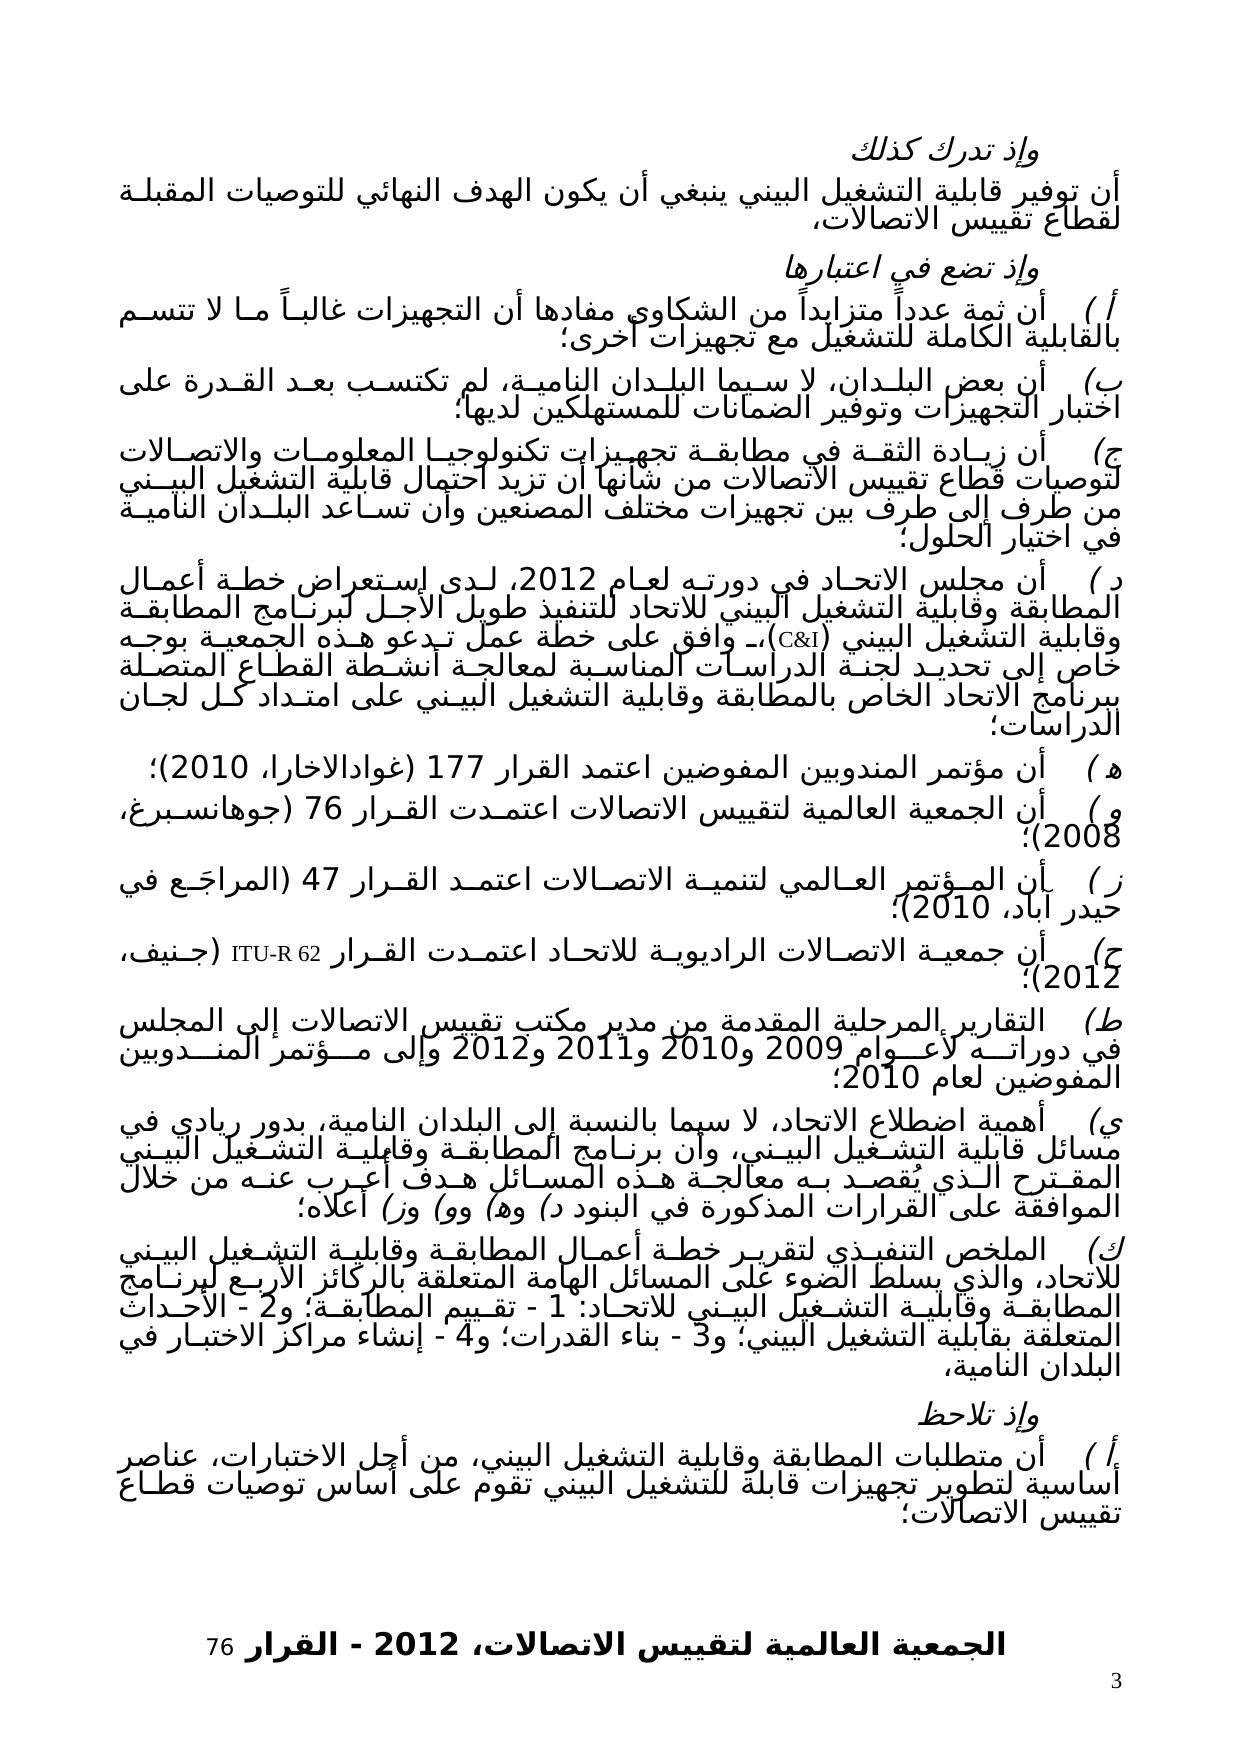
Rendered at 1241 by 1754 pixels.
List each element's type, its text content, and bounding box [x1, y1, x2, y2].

text ﻫ ) أن مؤتمر المندوبين المفوضين اعتمد القرار 177 (غوادالاخارا، 2010)؛ [730, 755, 1122, 784]
text وإذ تلاحظ [201, 1402, 1039, 1431]
text د ) أن مجلس الاتحاد في دورته لعام 2012، لدى استعراض خطة أعمال المطابقة وقابلية التشغيل البيني للاتحاد للتنفيذ طويل الأجل لبرنامج المطابقة وقابلية التشغيل البيني (C&I)، وافق على خطة عمل تدعو هذه الجمعية بوجه خاص إلى تحديد لجنة الدراسات المناسبة لمعالجة أنشطة القطاع المتصلة ببرنامج الاتحاد الخاص بالمطابقة وقابلية التشغيل البيني على امتداد كل لجان الدراسات؛ [118, 567, 1122, 742]
text ج) أن زيادة الثقة في مطابقة تجهيزات تكنولوجيا المعلومات والاتصالات لتوصيات قطاع تقييس الاتصالات من شأنها أن تزيد احتمال قابلية التشغيل البيني من طرف إلى طرف بين تجهيزات مختلف المصنعين وأن تساعد البلدان النامية في اختيار الحلول؛ [118, 438, 1122, 555]
text وإذ تدرك كذلك [201, 137, 1039, 166]
text وإذ تضع في اعتبارها [201, 255, 1039, 284]
text و ) أن الجمعية العالمية لتقييس الاتصالات اعتمدت القرار 76 (جوهانسبرغ، 2008)؛ [118, 796, 1122, 855]
text ط) التقارير المرحلية المقدمة من مدير مكتب تقييس الاتصالات إلى المجلس في دوراته لأعوام 2009 و2010 و2011 و2012 وإلى مؤتمر المندوبين المفوضين لعام 2010؛ [118, 1009, 1122, 1096]
text ي) أهمية اضطلاع الاتحاد، لا سيما بالنسبة إلى البلدان النامية، بدور ريادي في مسائل قابلية التشغيل البيني، وأن برنامج المطابقة وقابلية التشغيل البيني المقترح الذي يُقصد به معالجة هذه المسائل هدف أُعرب عنه من خلال الموافقة على القرارات المذكورة في البنود د) وﻫ) وو) وز) أعلاه؛ [118, 1108, 1122, 1225]
text ﻫ ) أن مؤتمر المندوبين المفوضين اعتمد القرار 177 (غوادالاخارا، 2010)؛ [118, 755, 556, 784]
text ز ) أن المؤتمر العالمي لتنمية الاتصالات اعتمد القرار 47 (المراجَع في حيدر آباد، 2010)؛ [118, 867, 1122, 925]
text ك) الملخص التنفيذي لتقرير خطة أعمال المطابقة وقابلية التشغيل البيني للاتحاد، والذي يسلط الضوء على المسائل الهامة المتعلقة بالركائز الأربع لبرنامج المطابقة وقابلية التشغيل البيني للاتحاد: 1 - تقييم المطابقة؛ و2 - الأحداث المتعلقة بقابلية التشغيل البيني؛ و3 - بناء القدرات؛ و4 - إنشاء مراكز الاختبار في البلدان النامية، [118, 1238, 1122, 1383]
text ح) أن جمعية الاتصالات الراديوية للاتحاد اعتمدت القرار ITU-R 62 (جنيف، 2012)؛ [118, 938, 1122, 996]
text ﻫ ) أن مؤتمر المندوبين المفوضين اعتمد القرار 177 (غوادالاخارا، 2010)؛ [527, 755, 775, 784]
text أن توفير قابلية التشغيل البيني ينبغي أن يكون الهدف النهائي للتوصيات المقبلة لقطاع تقييس الاتصالات، [118, 178, 1122, 237]
text ب) أن بعض البلدان، لا سيما البلدان النامية، لم تكتسب بعد القدرة على اختبار التجهيزات وتوفير الضمانات للمستهلكين لديها؛ [118, 368, 1122, 426]
text أ ) أن ثمة عدداً متزايداً من الشكاوى مفادها أن التجهيزات غالباً ما لا تتسم بالقابلية الكاملة للتشغيل مع تجهيزات أخرى؛ [118, 297, 1122, 355]
text أ ) أن متطلبات المطابقة وقابلية التشغيل البيني، من أجل الاختبارات، عناصر أساسية لتطوير تجهيزات قابلة للتشغيل البيني تقوم على أساس توصيات قطاع تقييس الاتصالات؛ [118, 1444, 1122, 1531]
